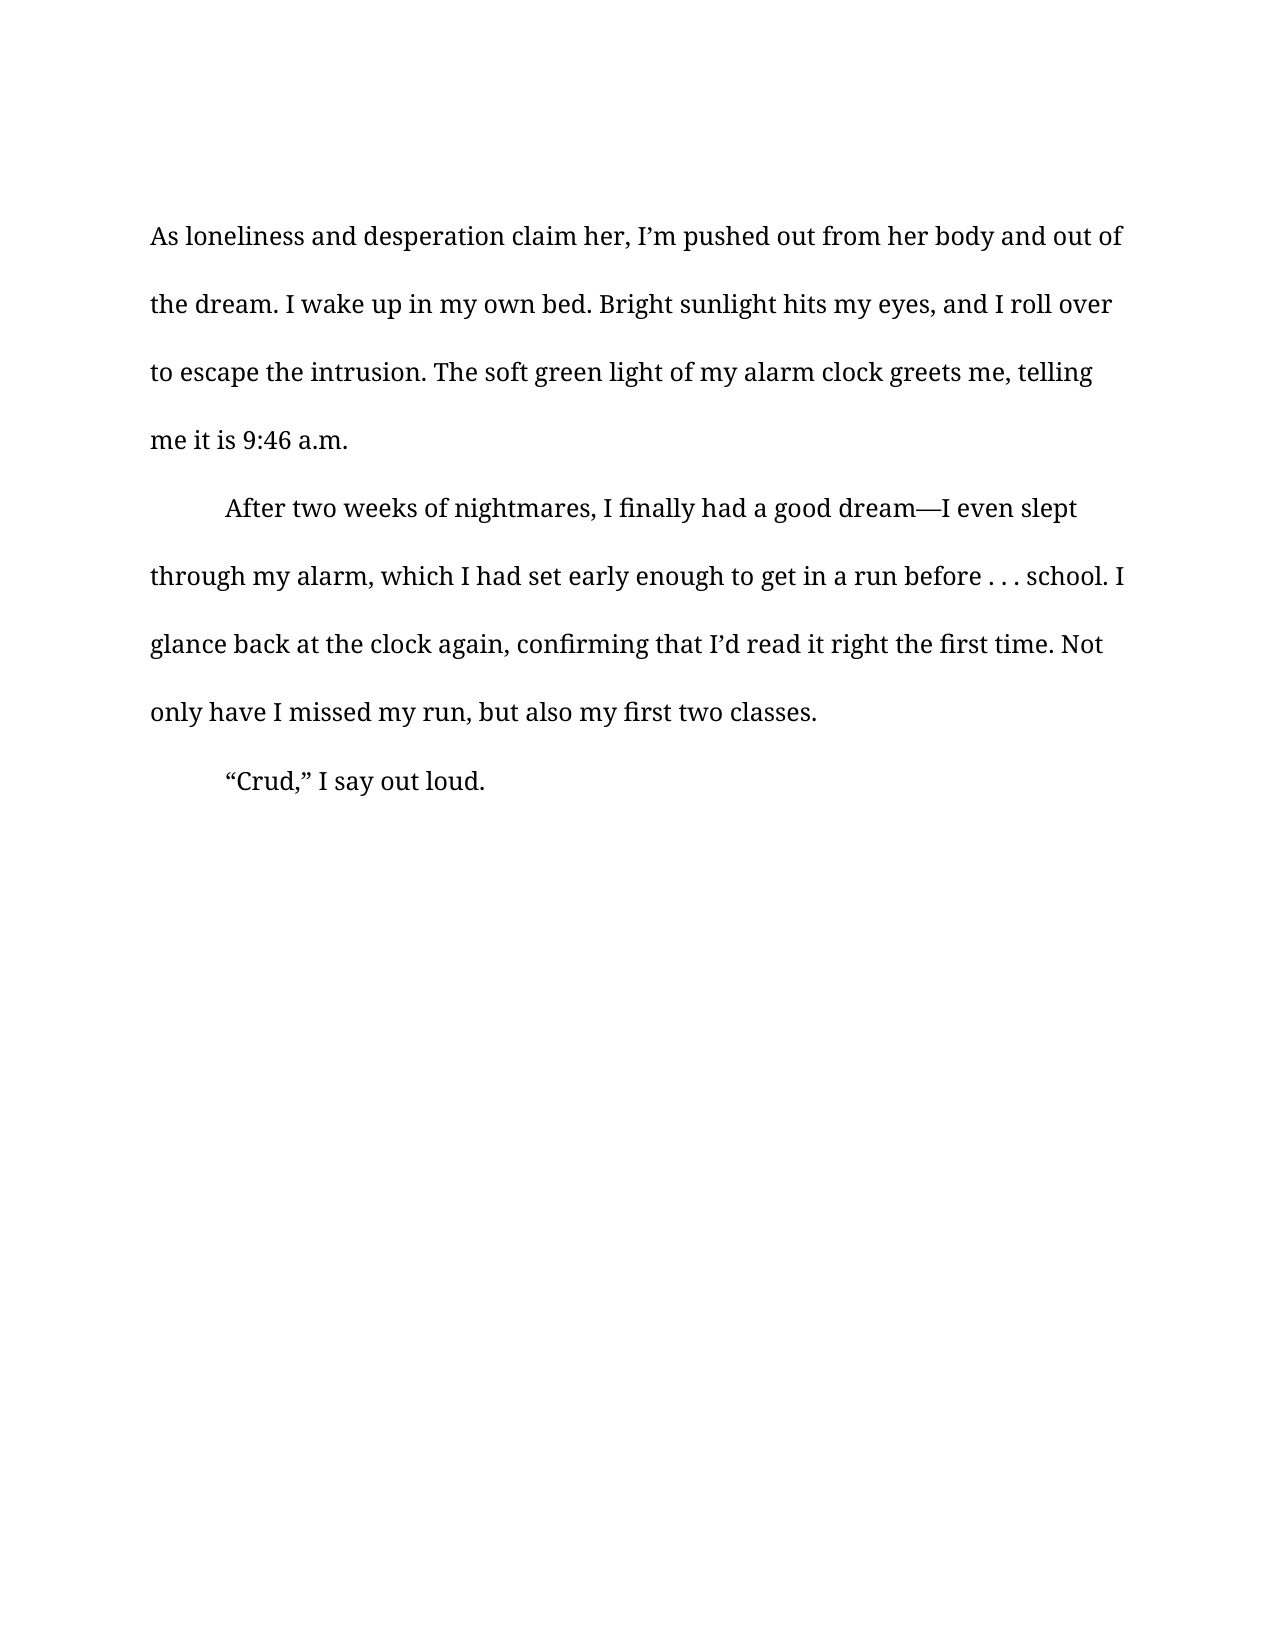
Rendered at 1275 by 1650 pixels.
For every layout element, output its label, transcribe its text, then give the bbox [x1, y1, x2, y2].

text After two weeks of nightmares, I finally had a good dream—I even slept through my alarm, which I had set early enough to get in a run before . . . school. I glance back at the clock again, confirming that I’d read it right the first time. Not only have I missed my run, but also my first two classes. [150, 491, 1125, 729]
text As loneliness and desperation claim her, I’m pushed out from her body and out of the dream. I wake up in my own bed. Bright sunlight hits my eyes, and I roll over to escape the intrusion. The soft green light of my alarm clock greets me, telling me it is 9:46 a.m. [150, 218, 1125, 457]
text “Crud,” I say out loud. [150, 763, 1125, 797]
